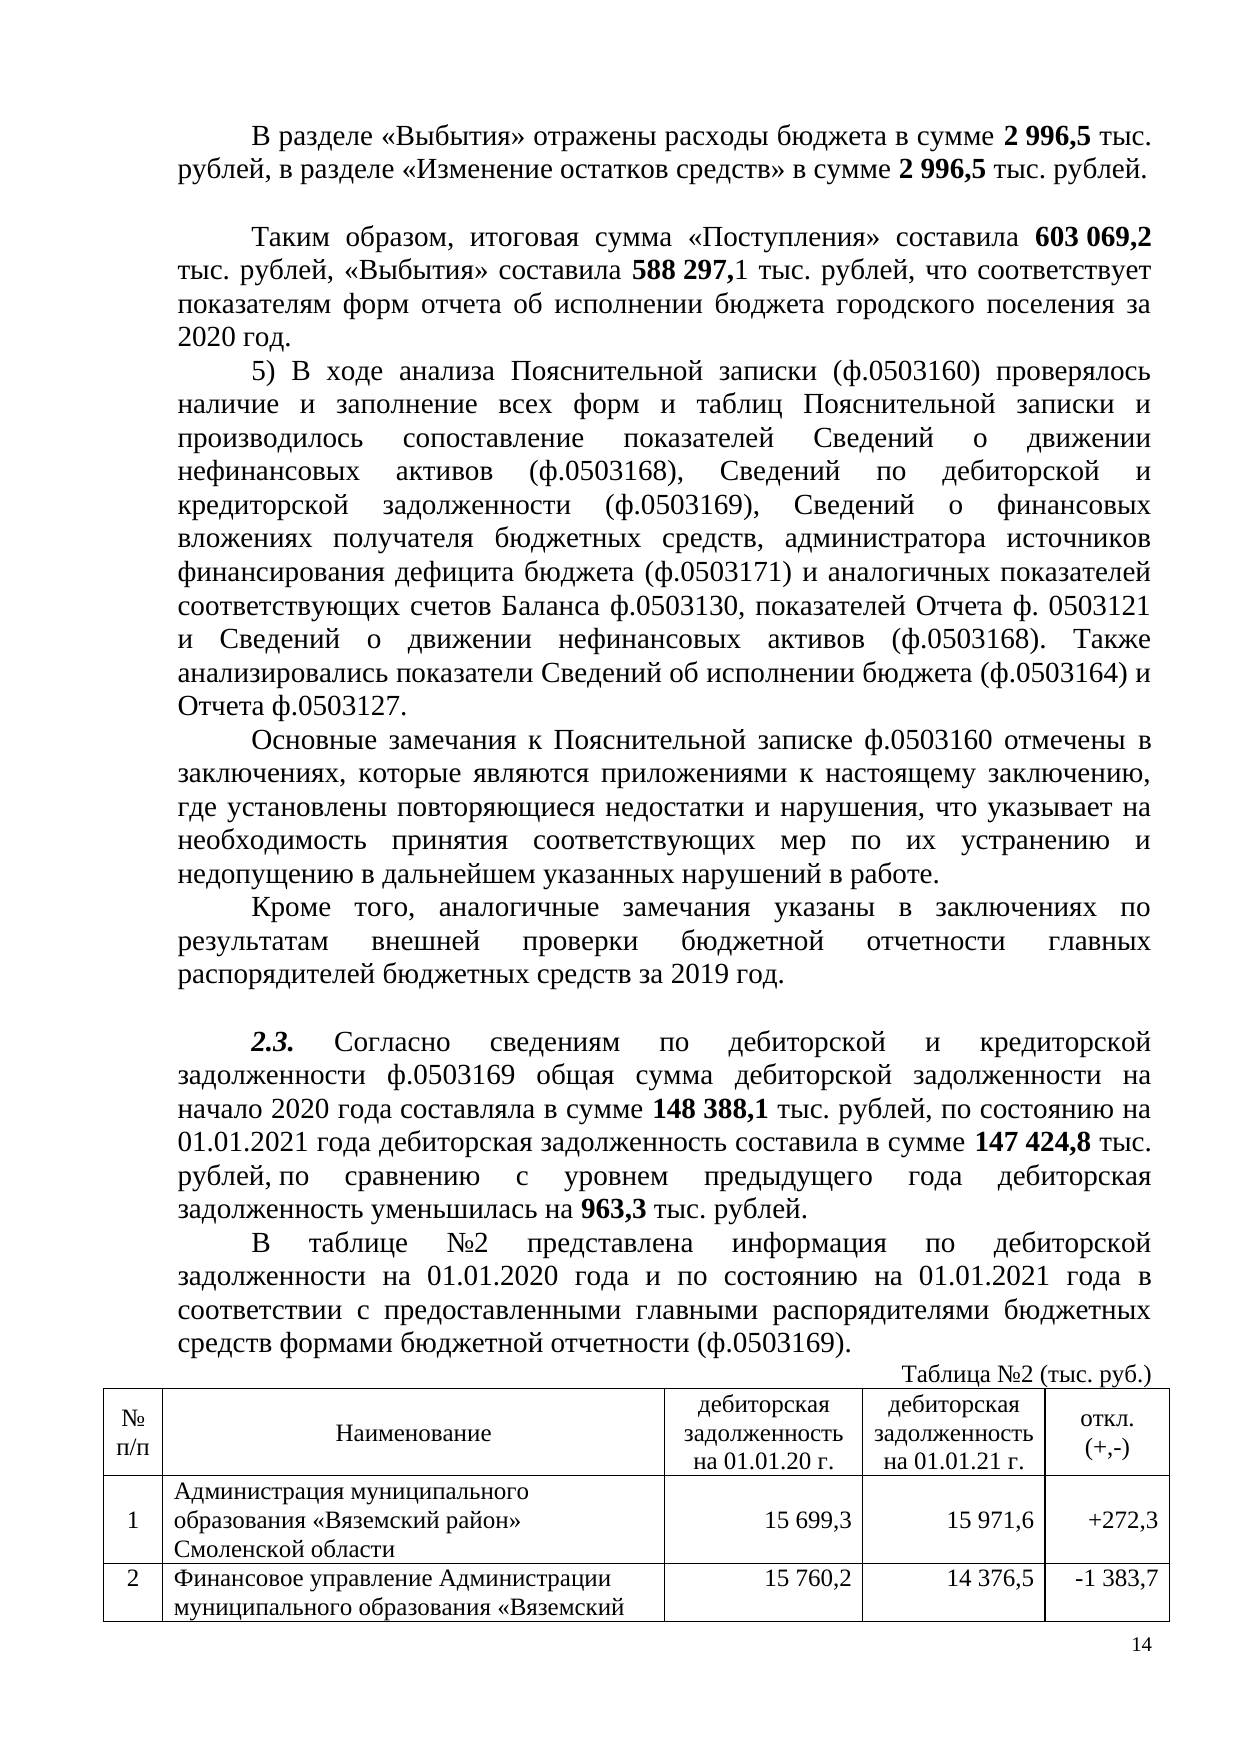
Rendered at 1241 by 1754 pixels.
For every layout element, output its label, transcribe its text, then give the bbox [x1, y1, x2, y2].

text 2.3. Согласно сведениям по дебиторской и кредиторской задолженности ф.0503169 общая сумма дебиторской задолженности на начало 2020 года составляла в сумме 148 388,1 тыс. рублей, по состоянию на 01.01.2021 года дебиторская задолженность составила в сумме 147 424,8 тыс. рублей, по сравнению с уровнем предыдущего года дебиторская задолженность уменьшилась на 963,3 тыс. рублей. [177, 1024, 1152, 1225]
table_cell 1 [104, 1476, 162, 1562]
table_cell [163, 1564, 664, 1621]
table_cell 15 971,6 [863, 1476, 1044, 1562]
table_cell -1 383,7 [1046, 1564, 1169, 1621]
table_header дебиторская задолженность на 01.01.21 г. [863, 1389, 1044, 1475]
table_header Наименование [163, 1389, 664, 1475]
table_cell +272,3 [1046, 1476, 1169, 1562]
table_cell 15 760,2 [665, 1564, 862, 1621]
table_header откл. (+,-) [1046, 1389, 1169, 1475]
text 5) В ходе анализа Пояснительной записки (ф.0503160) проверялось наличие и заполнение всех форм и таблиц Пояснительной записки и производилось сопоставление показателей Сведений о движении нефинансовых активов (ф.0503168), Сведений по дебиторской и кредиторской задолженности (ф.0503169), Сведений о финансовых вложениях получателя бюджетных средств, администратора источников финансирования дефицита бюджета (ф.0503171) и аналогичных показателей соответствующих счетов Баланса ф.0503130, показателей Отчета ф. 0503121 и Сведений о движении нефинансовых активов (ф.0503168). Также анализировались показатели Сведений об исполнении бюджета (ф.0503164) и Отчета ф.0503127. [177, 353, 1152, 722]
table_cell 15 699,3 [665, 1476, 862, 1562]
text Основные замечания к Пояснительной записке ф.0503160 отмечены в заключениях, которые являются приложениями к настоящему заключению, где установлены повторяющиеся недостатки и нарушения, что указывает на необходимость принятия соответствующих мер по их устранению и недопущению в дальнейшем указанных нарушений в работе. [177, 722, 1152, 889]
table_cell 14 376,5 [863, 1564, 1044, 1621]
table_header № п/п [104, 1389, 162, 1475]
table_cell Администрация муниципального образования «Вяземский район» Смоленской области [163, 1476, 664, 1562]
text В таблице №2 представлена информация по дебиторской задолженности на 01.01.2020 года и по состоянию на 01.01.2021 года в соответствии с предоставленными главными распорядителями бюджетных средств формами бюджетной отчетности (ф.0503169). [177, 1225, 1152, 1359]
table_cell 2 [104, 1564, 162, 1621]
text Таким образом, итоговая сумма «Поступления» составила 603 069,2 тыс. рублей, «Выбытия» составила 588 297,1 тыс. рублей, что соответствует показателям форм отчета об исполнении бюджета городского поселения за 2020 год. [177, 219, 1152, 353]
text Таблица №2 (тыс. руб.) [177, 1359, 1152, 1388]
text Кроме того, аналогичные замечания указаны в заключениях по результатам внешней проверки бюджетной отчетности главных распорядителей бюджетных средств за 2019 год. [177, 889, 1152, 990]
text В разделе «Выбытия» отражены расходы бюджета в сумме 2 996,5 тыс. рублей, в разделе «Изменение остатков средств» в сумме 2 996,5 тыс. рублей. [177, 118, 1152, 185]
table_header дебиторская задолженность на 01.01.20 г. [665, 1389, 862, 1475]
